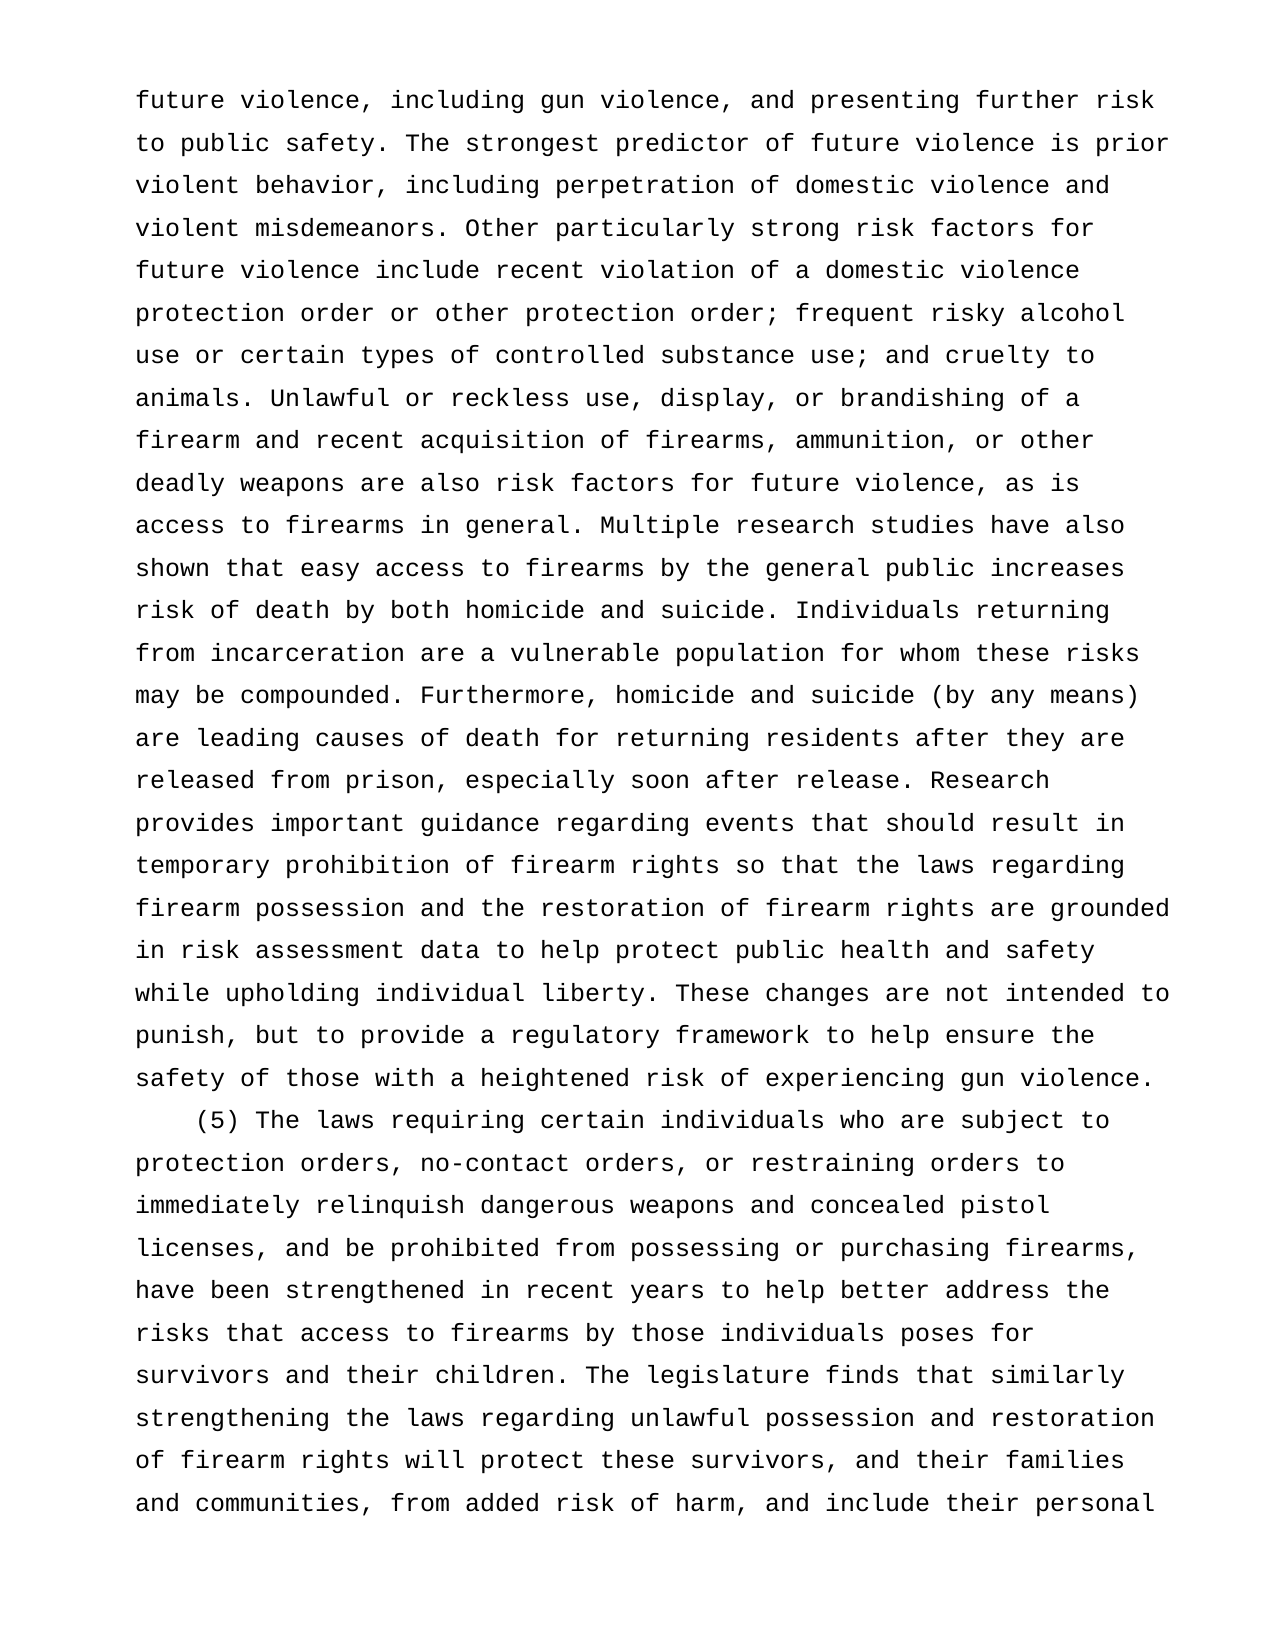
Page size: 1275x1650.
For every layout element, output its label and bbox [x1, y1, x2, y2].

text [135, 1095, 1170, 1520]
text [135, 75, 1170, 1095]
